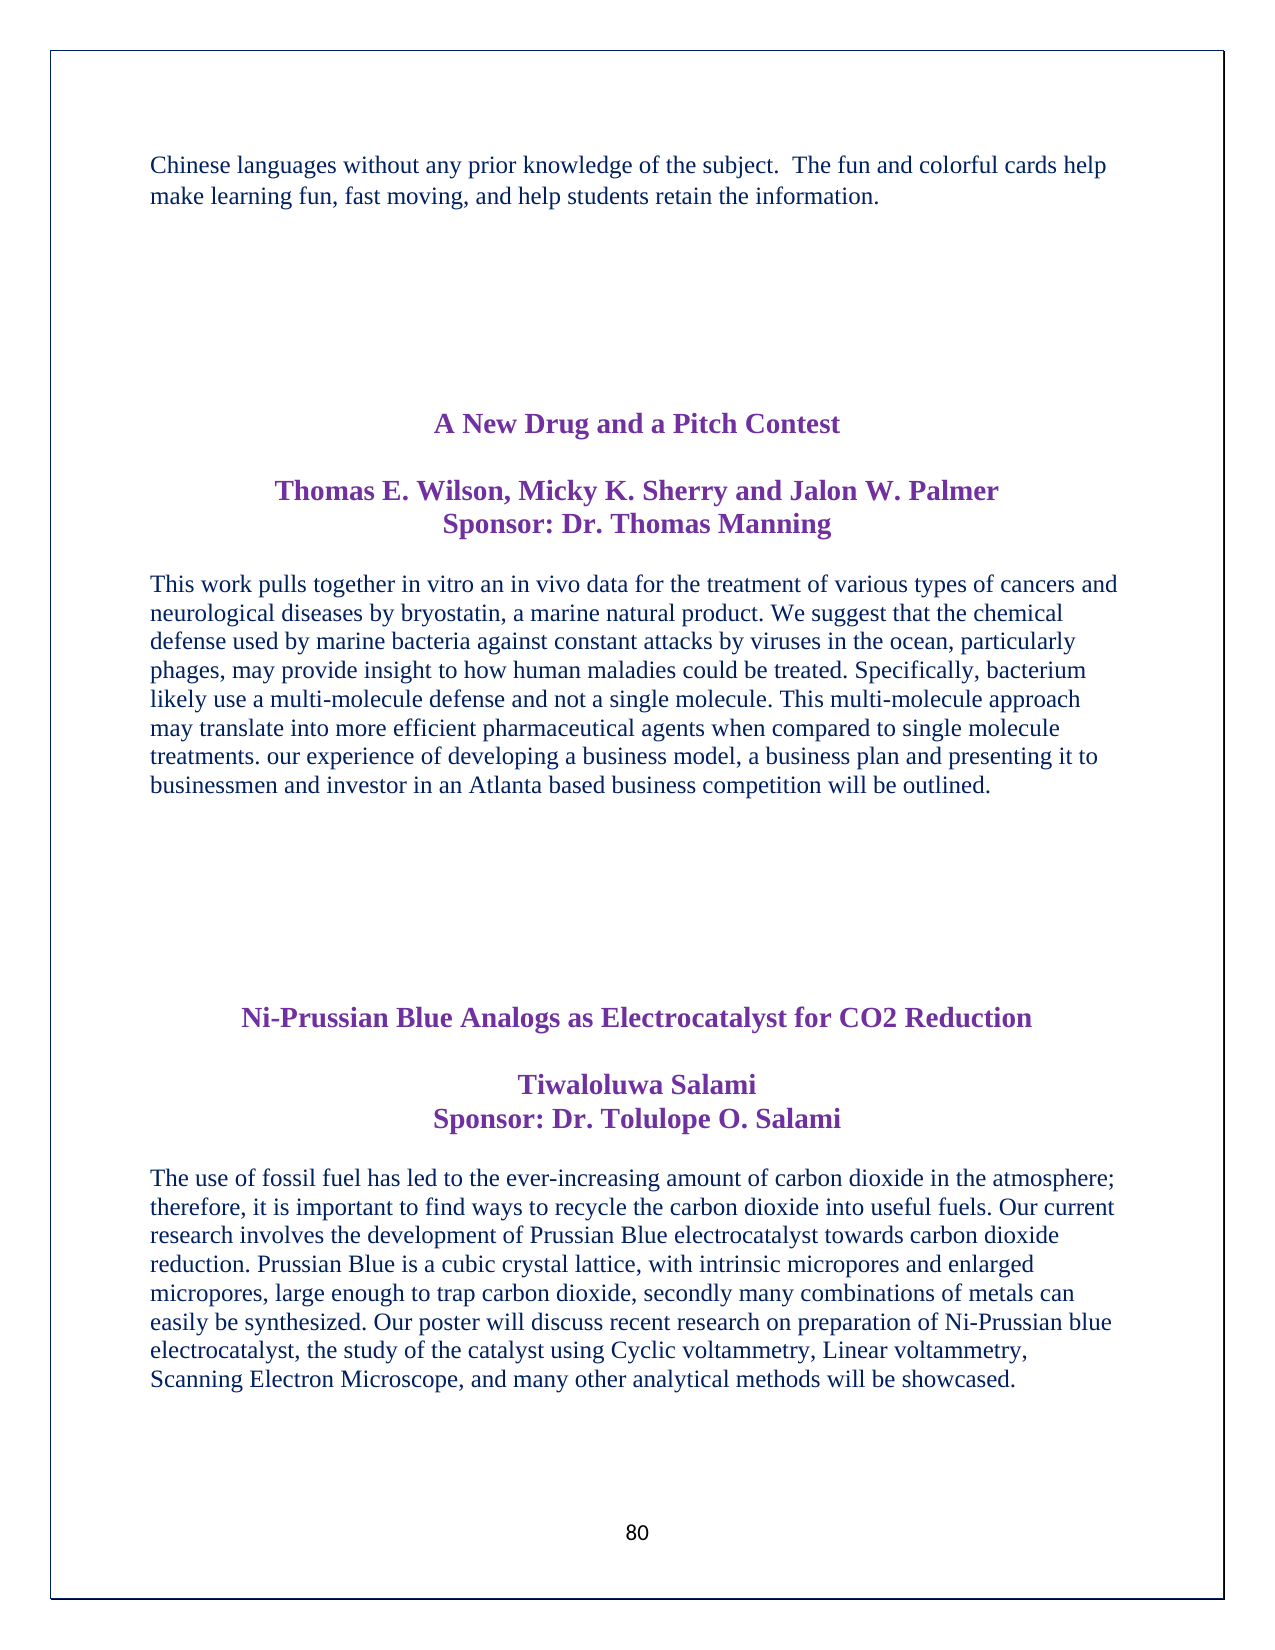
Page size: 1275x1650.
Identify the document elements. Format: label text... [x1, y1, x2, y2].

text The use of fossil fuel has led to the ever-increasing amount of carbon dioxide in the atmosphere; therefore, it is important to find ways to recycle the carbon dioxide into useful fuels. Our current research involves the development of Prussian Blue electrocatalyst towards carbon dioxide reduction. Prussian Blue is a cubic crystal lattice, with intrinsic micropores and enlarged micropores, large enough to trap carbon dioxide, secondly many combinations of metals can easily be synthesized. Our poster will discuss recent research on preparation of Ni-Prussian blue electrocatalyst, the study of the catalyst using Cyclic voltammetry, Linear voltammetry, Scanning Electron Microscope, and many other analytical methods will be showcased. [150, 1163, 1124, 1393]
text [150, 150, 1124, 210]
text This work pulls together in vitro an in vivo data for the treatment of various types of cancers and neurological diseases by bryostatin, a marine natural product. We suggest that the chemical defense used by marine bacteria against constant attacks by viruses in the ocean, particularly phages, may provide insight to how human maladies could be treated. Specifically, bacterium likely use a multi-molecule defense and not a single molecule. This multi-molecule approach may translate into more efficient pharmaceutical agents when compared to single molecule treatments. our experience of developing a business model, a business plan and presenting it to businessmen and investor in an Atlanta based business competition will be outlined. [150, 569, 1124, 799]
text Tiwaloluwa Salami [150, 1067, 1124, 1101]
text A New Drug and a Pitch Contest [150, 406, 1124, 439]
text Sponsor: Dr. Thomas Manning [150, 507, 1124, 540]
text Sponsor: Dr. Tolulope O. Salami [150, 1101, 1124, 1134]
text Ni-Prussian Blue Analogs as Electrocatalyst for CO2 Reduction [150, 1000, 1124, 1034]
text Thomas E. Wilson, Micky K. Sherry and Jalon W. Palmer [150, 473, 1124, 507]
